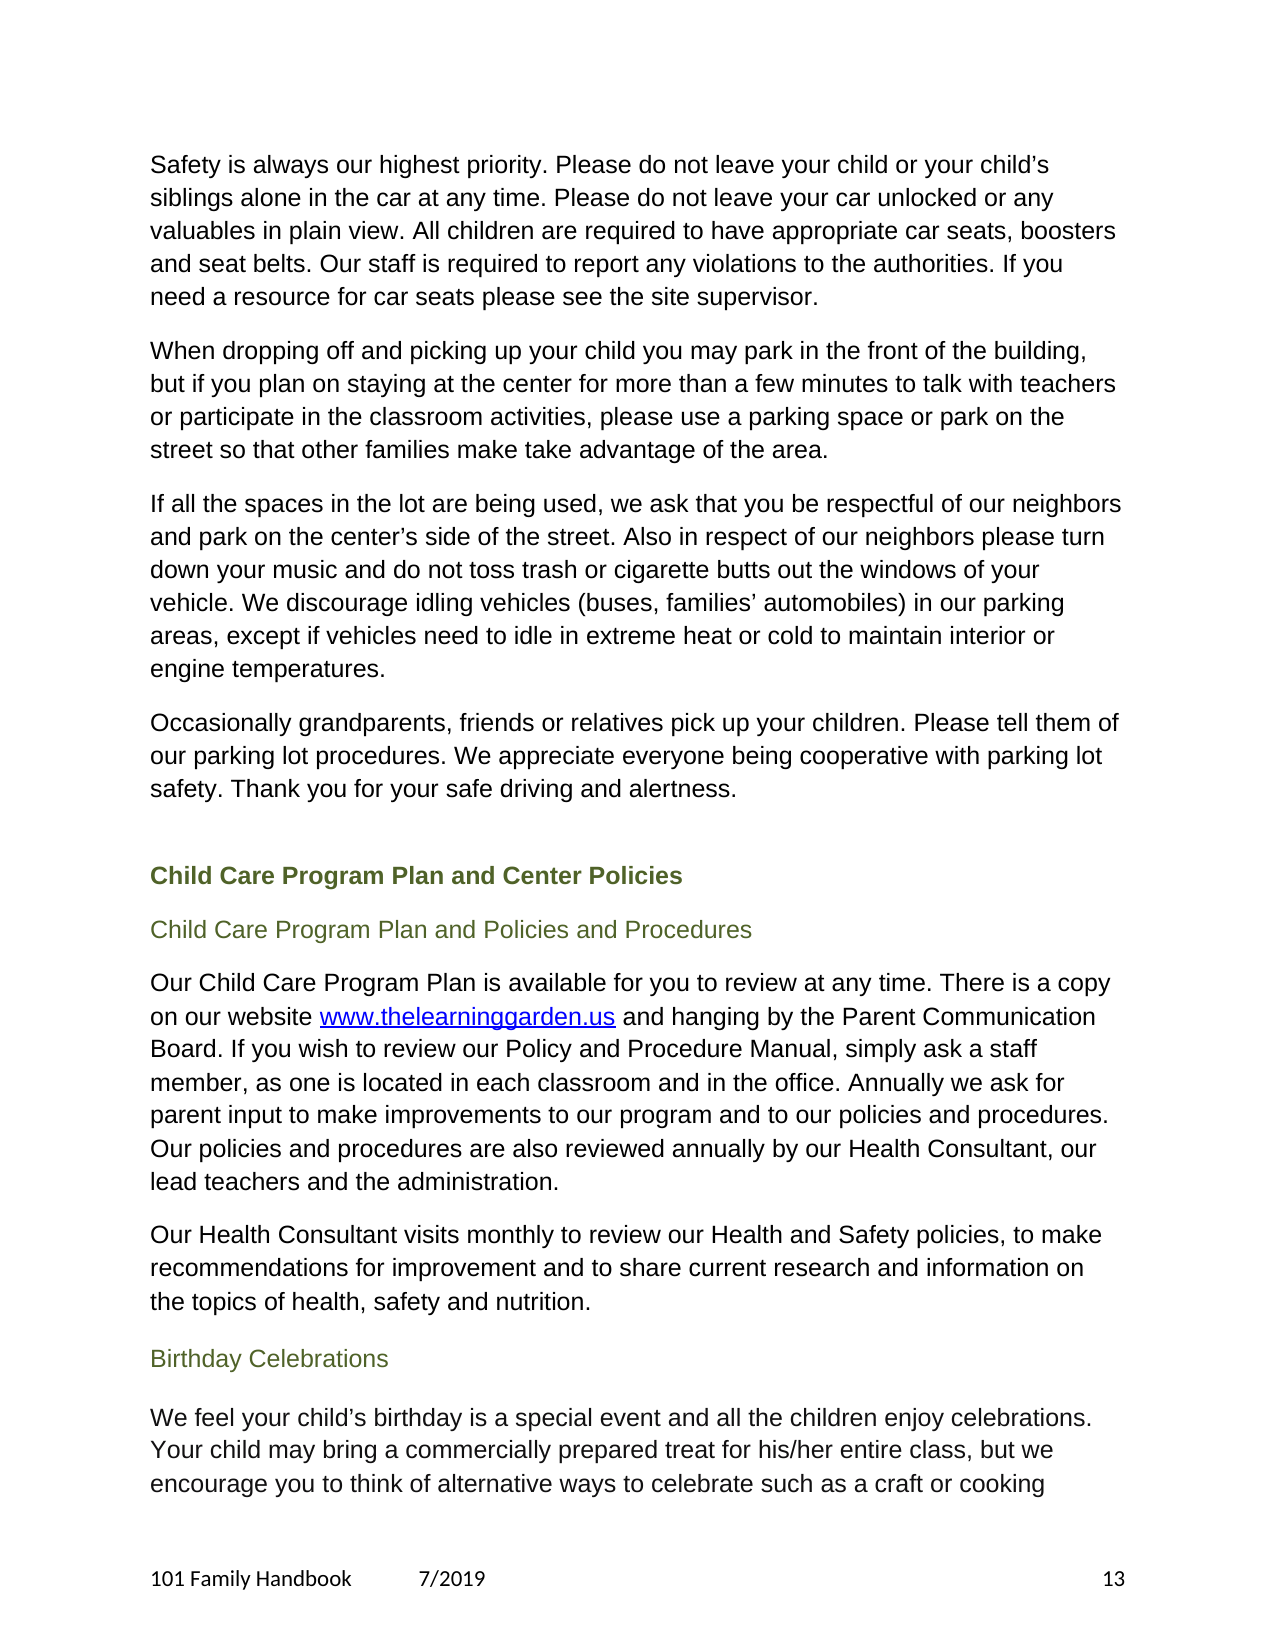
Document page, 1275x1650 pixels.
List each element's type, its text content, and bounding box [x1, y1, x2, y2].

text If all the spaces in the lot are being used, we ask that you be respectful of our neighbors and park on the center’s side of the street. Also in respect of our neighbors please turn down your music and do not toss trash or cigarette butts out the windows of your vehicle. We discourage idling vehicles (buses, families’ automobiles) in our parking areas, except if vehicles need to idle in extreme heat or cold to maintain interior or engine temperatures. [150, 489, 1125, 683]
text Occasionally grandparents, friends or relatives pick up your children. Please tell them of our parking lot procedures. We appreciate everyone being cooperative with parking lot safety. Thank you for your safe driving and alertness. [150, 708, 1125, 803]
text Birthday Celebrations [150, 1344, 1125, 1373]
text Safety is always our highest priority. Please do not leave your child or your child’s siblings alone in the car at any time. Please do not leave your car unlocked or any valuables in plain view. All children are required to have appropriate car seats, boosters and seat belts. Our staff is required to report any violations to the authorities. If you need a resource for car seats please see the site supervisor. [150, 150, 1125, 311]
text Our Child Care Program Plan is available for you to review at any time. There is a copy on our website www.thelearninggarden.us and hanging by the Parent Communication Board. If you wish to review our Policy and Procedure Manual, simply ask a staff member, as one is located in each classroom and in the office. Annually we ask for parent input to make improvements to our program and to our policies and procedures. Our policies and procedures are also reviewed annually by our Health Consultant, our lead teachers and the administration. [150, 968, 1125, 1195]
text Child Care Program Plan and Center Policies [150, 861, 1125, 889]
text Child Care Program Plan and Policies and Procedures [150, 914, 1125, 943]
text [150, 1402, 1125, 1497]
text When dropping off and picking up your child you may park in the front of the building, but if you plan on staying at the center for more than a few minutes to talk with teachers or participate in the classroom activities, please use a parking space or park on the street so that other families make take advantage of the area. [150, 336, 1125, 464]
text Our Health Consultant visits monthly to review our Health and Safety policies, to make recommendations for improvement and to share current research and information on the topics of health, safety and nutrition. [150, 1220, 1125, 1315]
